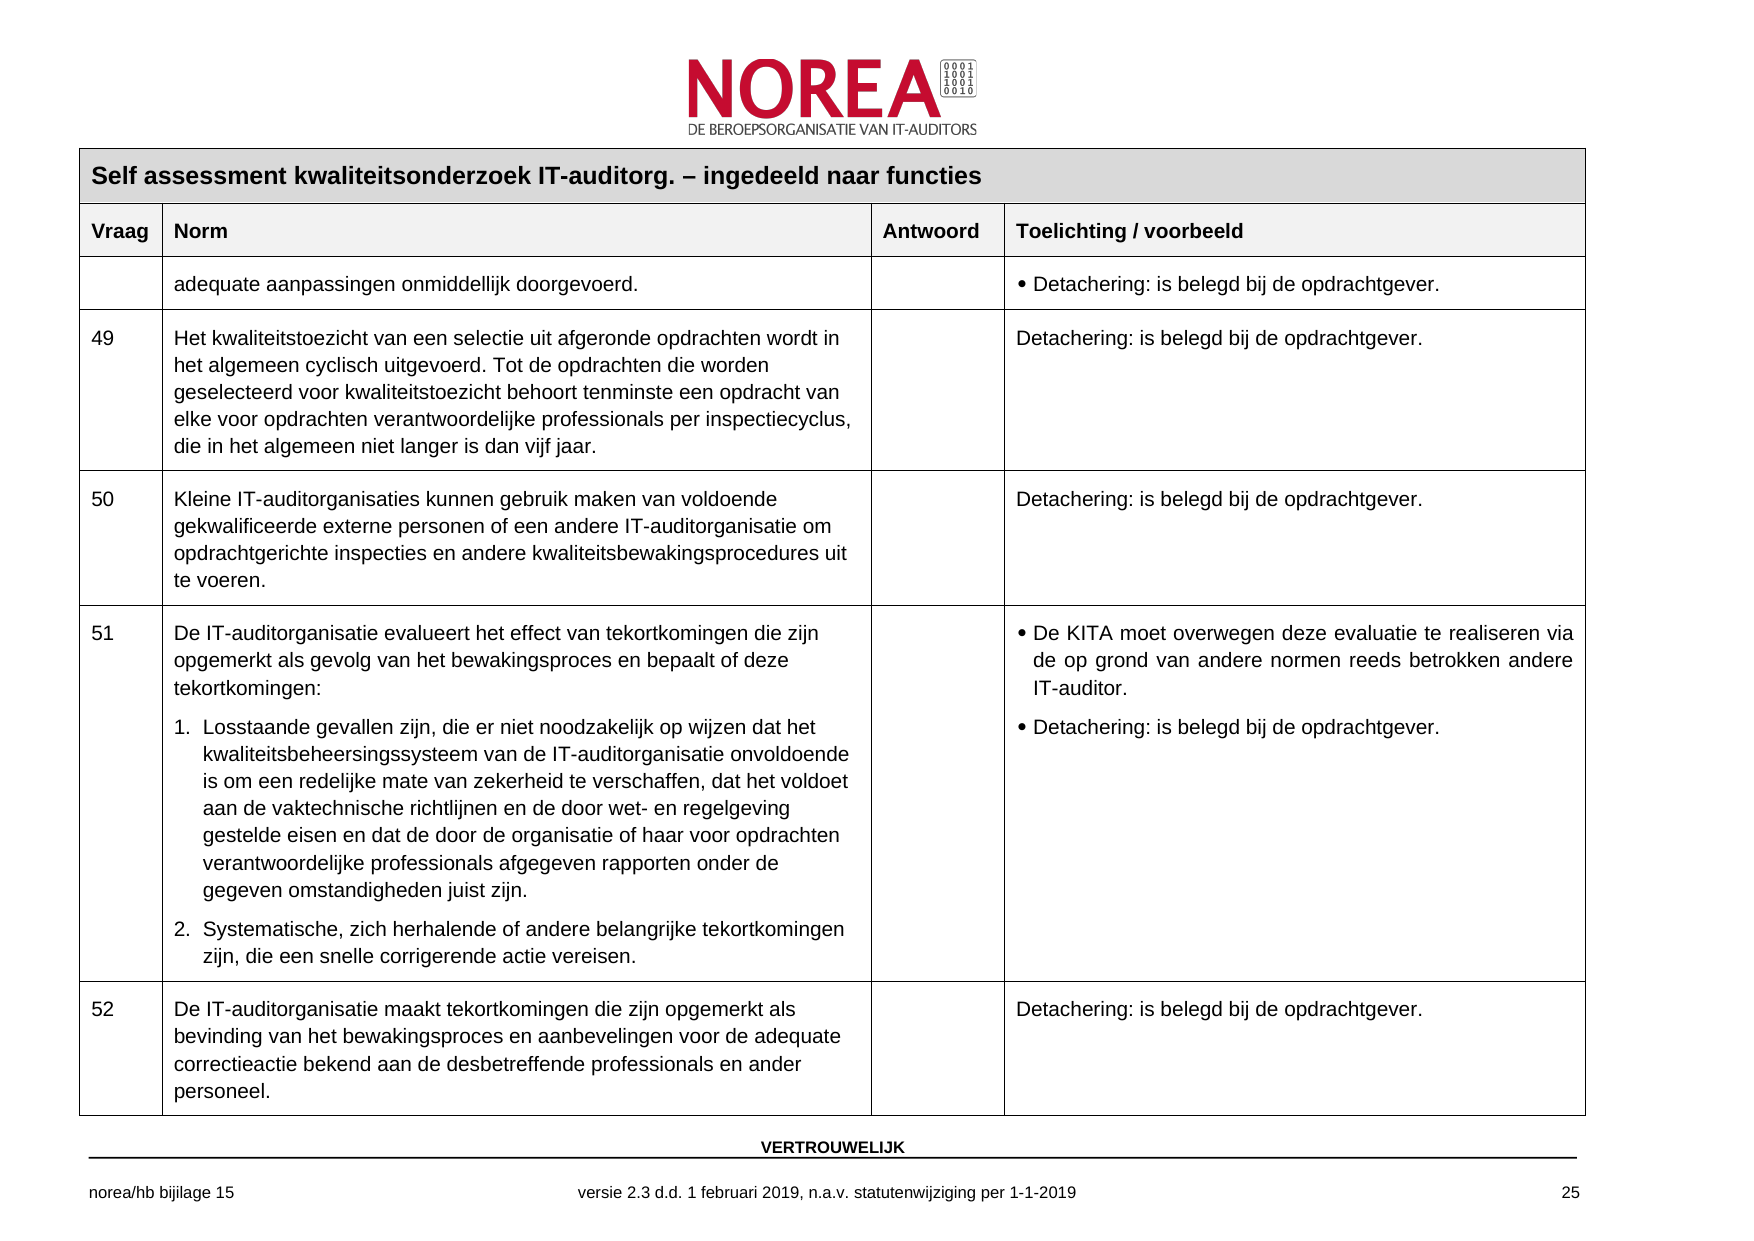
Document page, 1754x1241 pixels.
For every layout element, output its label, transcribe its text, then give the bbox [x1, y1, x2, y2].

table_cell 52 [80, 982, 162, 1115]
table_cell [872, 257, 1004, 309]
table_cell Detachering: is belegd bij de opdrachtgever. [1005, 310, 1585, 470]
table_cell [872, 471, 1004, 604]
table_cell Toelichting / voorbeeld [1005, 204, 1585, 256]
table_cell [872, 310, 1004, 470]
table_cell De KITA moet overwegen deze evaluatie te realiseren via de op grond van andere normen reeds betrokken andere IT-auditor. Detachering: is belegd bij de opdrachtgever. [1005, 606, 1585, 981]
table_cell Kleine IT-auditorganisaties kunnen gebruik maken van voldoende gekwalificeerde externe personen of een andere IT-auditorganisatie om opdrachtgerichte inspecties en andere kwaliteitsbewakingsprocedures uit te voeren. [163, 471, 871, 604]
table_cell Antwoord [872, 204, 1004, 256]
picture [688, 59, 977, 135]
table_header Self assessment kwaliteitsonderzoek IT-auditorg. – ingedeeld naar functies [80, 149, 1585, 202]
table_cell Het kwaliteitstoezicht van een selectie uit afgeronde opdrachten wordt in het algemeen cyclisch uitgevoerd. Tot de opdrachten die worden geselecteerd voor kwaliteitstoezicht behoort tenminste een opdracht van elke voor opdrachten verantwoordelijke professionals per inspectiecyclus, die in het algemeen niet langer is dan vijf jaar. [163, 310, 871, 470]
table_cell [872, 982, 1004, 1115]
table_cell [872, 606, 1004, 981]
table_cell 50 [80, 471, 162, 604]
table_cell De IT-auditorganisatie maakt tekortkomingen die zijn opgemerkt als bevinding van het bewakingsproces en aanbevelingen voor de adequate correctieactie bekend aan de desbetreffende professionals en ander personeel. [163, 982, 871, 1115]
table_cell 51 [80, 606, 162, 981]
table_cell De IT-auditorganisatie evalueert het effect van tekortkomingen die zijn opgemerkt als gevolg van het bewakingsproces en bepaalt of deze tekortkomingen: Losstaande gevallen zijn, die er niet noodzakelijk op wijzen dat het kwaliteitsbeheersingssysteem van de IT-auditorganisatie onvoldoende is om een redelijke mate van zekerheid te verschaffen, dat het voldoet aan de vaktechnische richtlijnen en de door wet- en regelgeving gestelde eisen en dat de door de organisatie of haar voor opdrachten verantwoordelijke professionals afgegeven rapporten onder de gegeven omstandigheden juist zijn. Systematische, zich herhalende of andere belangrijke tekortkomingen zijn, die een snelle corrigerende actie vereisen. [163, 606, 871, 981]
table_cell Detachering: is belegd bij de opdrachtgever. [1005, 471, 1585, 604]
table_cell Norm [163, 204, 871, 256]
table_cell Vraag [80, 204, 162, 256]
table_cell 48 [80, 257, 162, 309]
table_cell 49 [80, 310, 162, 470]
table_cell Detachering: is belegd bij de opdrachtgever. [1005, 982, 1585, 1115]
